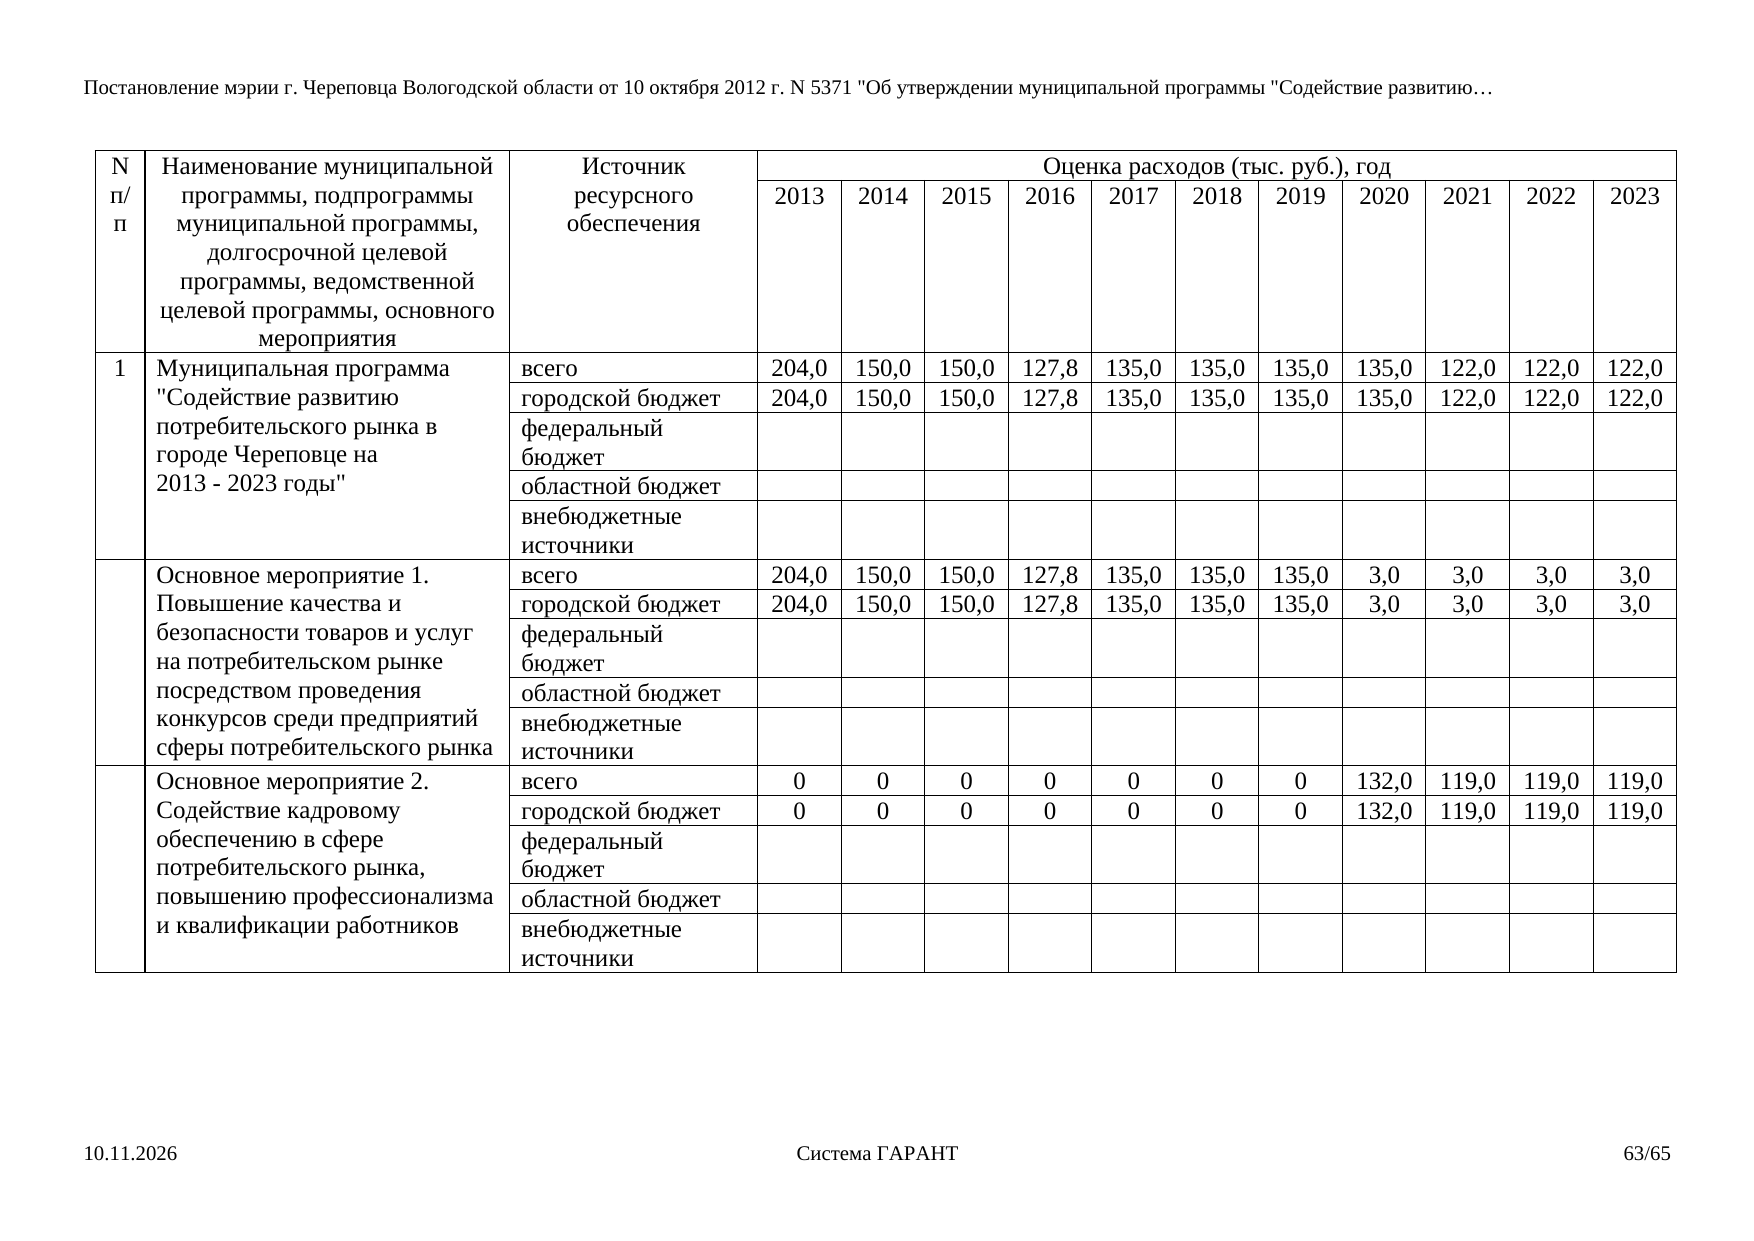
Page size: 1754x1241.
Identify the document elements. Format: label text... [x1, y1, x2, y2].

table_cell городской бюджет [510, 590, 757, 618]
table_cell [1092, 501, 1175, 559]
table_cell [925, 413, 1008, 470]
table_cell [1426, 884, 1509, 913]
table_cell 0 [1259, 796, 1342, 825]
table_cell [758, 914, 841, 972]
table_cell [1510, 501, 1593, 559]
table_cell [1259, 413, 1342, 470]
table_cell [1259, 501, 1342, 559]
table_cell [1176, 826, 1258, 883]
table_cell [1009, 619, 1091, 677]
table_cell [1510, 826, 1593, 883]
table_cell [1259, 914, 1342, 972]
table_cell 119,0 [1426, 796, 1509, 825]
table_cell [1176, 708, 1258, 765]
table_cell 122,0 [1426, 353, 1509, 382]
table_cell [1259, 884, 1342, 913]
table_cell [1259, 708, 1342, 765]
table_cell [1426, 708, 1509, 765]
table_cell [758, 678, 841, 707]
table_cell 3,0 [1510, 560, 1593, 588]
table_cell [1092, 914, 1175, 972]
table_cell 122,0 [1594, 353, 1676, 382]
table_cell 135,0 [1343, 383, 1425, 412]
table_cell городской бюджет [510, 796, 757, 825]
table_cell 2016 [1009, 181, 1091, 352]
table_cell 135,0 [1259, 353, 1342, 382]
table_cell [842, 413, 924, 470]
table_cell [842, 914, 924, 972]
table_cell [842, 471, 924, 500]
table_cell [1176, 678, 1258, 707]
table_cell 0 [1176, 766, 1258, 795]
table_header N п/п [96, 151, 144, 352]
table_cell 135,0 [1092, 560, 1175, 588]
table_cell 127,8 [1009, 383, 1091, 412]
table_cell 2020 [1343, 181, 1425, 352]
table_cell [1176, 413, 1258, 470]
table_cell [1343, 413, 1425, 470]
table_cell [1176, 501, 1258, 559]
table_cell [1510, 884, 1593, 913]
table_cell 150,0 [842, 590, 924, 618]
table_cell [1510, 413, 1593, 470]
table_cell [842, 678, 924, 707]
table_cell [1343, 826, 1425, 883]
table_cell областной бюджет [510, 678, 757, 707]
table_cell 150,0 [925, 560, 1008, 588]
table_cell 135,0 [1259, 560, 1342, 588]
table_cell [1009, 884, 1091, 913]
table_cell 2021 [1426, 181, 1509, 352]
table_cell [1343, 678, 1425, 707]
table_cell [1426, 413, 1509, 470]
table_cell 2018 [1176, 181, 1258, 352]
table_cell 119,0 [1594, 766, 1676, 795]
table_cell [1092, 826, 1175, 883]
table_cell [1426, 678, 1509, 707]
table_cell 0 [842, 766, 924, 795]
table_cell [96, 560, 144, 765]
table_cell 150,0 [842, 560, 924, 588]
table_cell [1009, 914, 1091, 972]
table_cell 135,0 [1259, 383, 1342, 412]
table_cell 132,0 [1343, 766, 1425, 795]
table_cell 3,0 [1426, 590, 1509, 618]
table_header Источник ресурсного обеспечения [510, 151, 757, 352]
table_cell 204,0 [758, 383, 841, 412]
table_cell 0 [758, 796, 841, 825]
table_cell [1009, 471, 1091, 500]
table_cell 127,8 [1009, 560, 1091, 588]
table_cell внебюджетные источники [510, 708, 757, 765]
table_cell 3,0 [1343, 560, 1425, 588]
table_cell 0 [1259, 766, 1342, 795]
table_cell [758, 826, 841, 883]
table_cell 3,0 [1426, 560, 1509, 588]
table_cell 127,8 [1009, 590, 1091, 618]
table_cell федеральный бюджет [510, 619, 757, 677]
table_cell [1510, 619, 1593, 677]
table_cell 127,8 [1009, 353, 1091, 382]
table_cell [1594, 678, 1676, 707]
table_cell 119,0 [1426, 766, 1509, 795]
table_cell федеральный бюджет [510, 826, 757, 883]
table_cell [758, 884, 841, 913]
table_cell 150,0 [842, 353, 924, 382]
table_cell [925, 826, 1008, 883]
table_cell [1594, 708, 1676, 765]
table_cell 1 [96, 353, 144, 559]
table_cell внебюджетные источники [510, 501, 757, 559]
table_cell [1343, 708, 1425, 765]
table_cell 3,0 [1343, 590, 1425, 618]
table_header Оценка расходов (тыс. руб.), год [758, 151, 1676, 180]
table_cell [1426, 826, 1509, 883]
table_cell Муниципальная программа "Содействие развитию потребительского рынка в городе Череповце на 2013 - 2023 годы" [146, 353, 509, 559]
table_cell 122,0 [1510, 383, 1593, 412]
table_cell [1343, 619, 1425, 677]
table_cell [1594, 914, 1676, 972]
table_cell 2022 [1510, 181, 1593, 352]
table_cell [925, 471, 1008, 500]
table_cell 119,0 [1510, 766, 1593, 795]
table_cell 204,0 [758, 353, 841, 382]
table_cell [1594, 884, 1676, 913]
table_cell 135,0 [1092, 353, 1175, 382]
table_cell [1092, 708, 1175, 765]
table_cell 135,0 [1176, 560, 1258, 588]
table_cell [1092, 413, 1175, 470]
table_cell [758, 471, 841, 500]
table_cell 135,0 [1259, 590, 1342, 618]
table_cell [842, 826, 924, 883]
table_cell городской бюджет [510, 383, 757, 412]
table_cell [758, 619, 841, 677]
table_cell [1510, 914, 1593, 972]
table_cell [1176, 884, 1258, 913]
table_cell 2017 [1092, 181, 1175, 352]
table_cell 2015 [925, 181, 1008, 352]
table_cell [96, 766, 144, 972]
table_cell 2014 [842, 181, 924, 352]
table_cell 135,0 [1176, 590, 1258, 618]
table_cell [1343, 884, 1425, 913]
table_cell всего [510, 766, 757, 795]
table_cell [1176, 914, 1258, 972]
table_cell [842, 501, 924, 559]
table_cell [1176, 619, 1258, 677]
table_cell [1426, 619, 1509, 677]
table_cell [1594, 413, 1676, 470]
table_cell [1009, 501, 1091, 559]
table_cell 150,0 [925, 383, 1008, 412]
table_cell [1009, 678, 1091, 707]
table_cell всего [510, 560, 757, 588]
table_cell 2013 [758, 181, 841, 352]
table_cell 204,0 [758, 590, 841, 618]
table_cell [1426, 914, 1509, 972]
table_cell [1009, 826, 1091, 883]
table_cell [1426, 471, 1509, 500]
table_cell 2019 [1259, 181, 1342, 352]
table_cell Основное мероприятие 2. Содействие кадровому обеспечению в сфере потребительского рынка, повышению профессионализма и квалификации работников [146, 766, 509, 972]
table_cell [1594, 619, 1676, 677]
table_cell 150,0 [925, 353, 1008, 382]
table_cell [1510, 708, 1593, 765]
table_cell областной бюджет [510, 471, 757, 500]
table_cell федеральный бюджет [510, 413, 757, 470]
table_cell [1092, 884, 1175, 913]
table_cell 135,0 [1176, 383, 1258, 412]
table_cell 0 [925, 796, 1008, 825]
table_cell [1009, 708, 1091, 765]
table_cell 0 [1092, 796, 1175, 825]
table_cell [1426, 501, 1509, 559]
table_cell [758, 501, 841, 559]
table_cell [1594, 471, 1676, 500]
table_cell [1092, 471, 1175, 500]
table_cell [842, 884, 924, 913]
table_cell [925, 914, 1008, 972]
table_cell 150,0 [925, 590, 1008, 618]
table_cell 135,0 [1092, 590, 1175, 618]
table_cell 122,0 [1510, 353, 1593, 382]
table_cell [1259, 619, 1342, 677]
table_cell [925, 619, 1008, 677]
table_cell внебюджетные источники [510, 914, 757, 972]
table_cell [1092, 619, 1175, 677]
table_cell [925, 708, 1008, 765]
table_cell 122,0 [1426, 383, 1509, 412]
table_cell [758, 708, 841, 765]
table_cell областной бюджет [510, 884, 757, 913]
table_cell [1259, 826, 1342, 883]
table_header Наименование муниципальной программы, подпрограммы муниципальной программы, долгосрочной целевой программы, ведомственной целевой программы, основного мероприятия [146, 151, 509, 352]
table_cell [1594, 826, 1676, 883]
table_cell [1343, 471, 1425, 500]
table_cell [925, 501, 1008, 559]
table_cell [1510, 678, 1593, 707]
table_cell 150,0 [842, 383, 924, 412]
table_cell [1176, 471, 1258, 500]
table_cell [1009, 413, 1091, 470]
table_cell 0 [1009, 766, 1091, 795]
table_cell [1343, 501, 1425, 559]
table_cell 0 [842, 796, 924, 825]
table_cell [1259, 678, 1342, 707]
table_cell 0 [1176, 796, 1258, 825]
table_cell 0 [925, 766, 1008, 795]
table_cell 0 [1009, 796, 1091, 825]
table_cell 0 [758, 766, 841, 795]
table_cell [925, 678, 1008, 707]
table_cell [1092, 678, 1175, 707]
table_cell 3,0 [1510, 590, 1593, 618]
table_cell [925, 884, 1008, 913]
table_cell 119,0 [1510, 796, 1593, 825]
table_cell 119,0 [1594, 796, 1676, 825]
table_cell 132,0 [1343, 796, 1425, 825]
table_cell 122,0 [1594, 383, 1676, 412]
table_cell 135,0 [1092, 383, 1175, 412]
table_cell всего [510, 353, 757, 382]
table_cell [1343, 914, 1425, 972]
table_cell 135,0 [1343, 353, 1425, 382]
table_cell [1510, 471, 1593, 500]
table_cell [1259, 471, 1342, 500]
table_cell Основное мероприятие 1. Повышение качества и безопасности товаров и услуг на потребительском рынке посредством проведения конкурсов среди предприятий сферы потребительского рынка [146, 560, 509, 765]
table_cell 0 [1092, 766, 1175, 795]
table_cell 3,0 [1594, 590, 1676, 618]
table_cell 135,0 [1176, 353, 1258, 382]
table_cell 204,0 [758, 560, 841, 588]
table_cell 3,0 [1594, 560, 1676, 588]
table_cell [758, 413, 841, 470]
table_cell [842, 708, 924, 765]
table_cell [1594, 501, 1676, 559]
table_cell 2023 [1594, 181, 1676, 352]
table_cell [842, 619, 924, 677]
